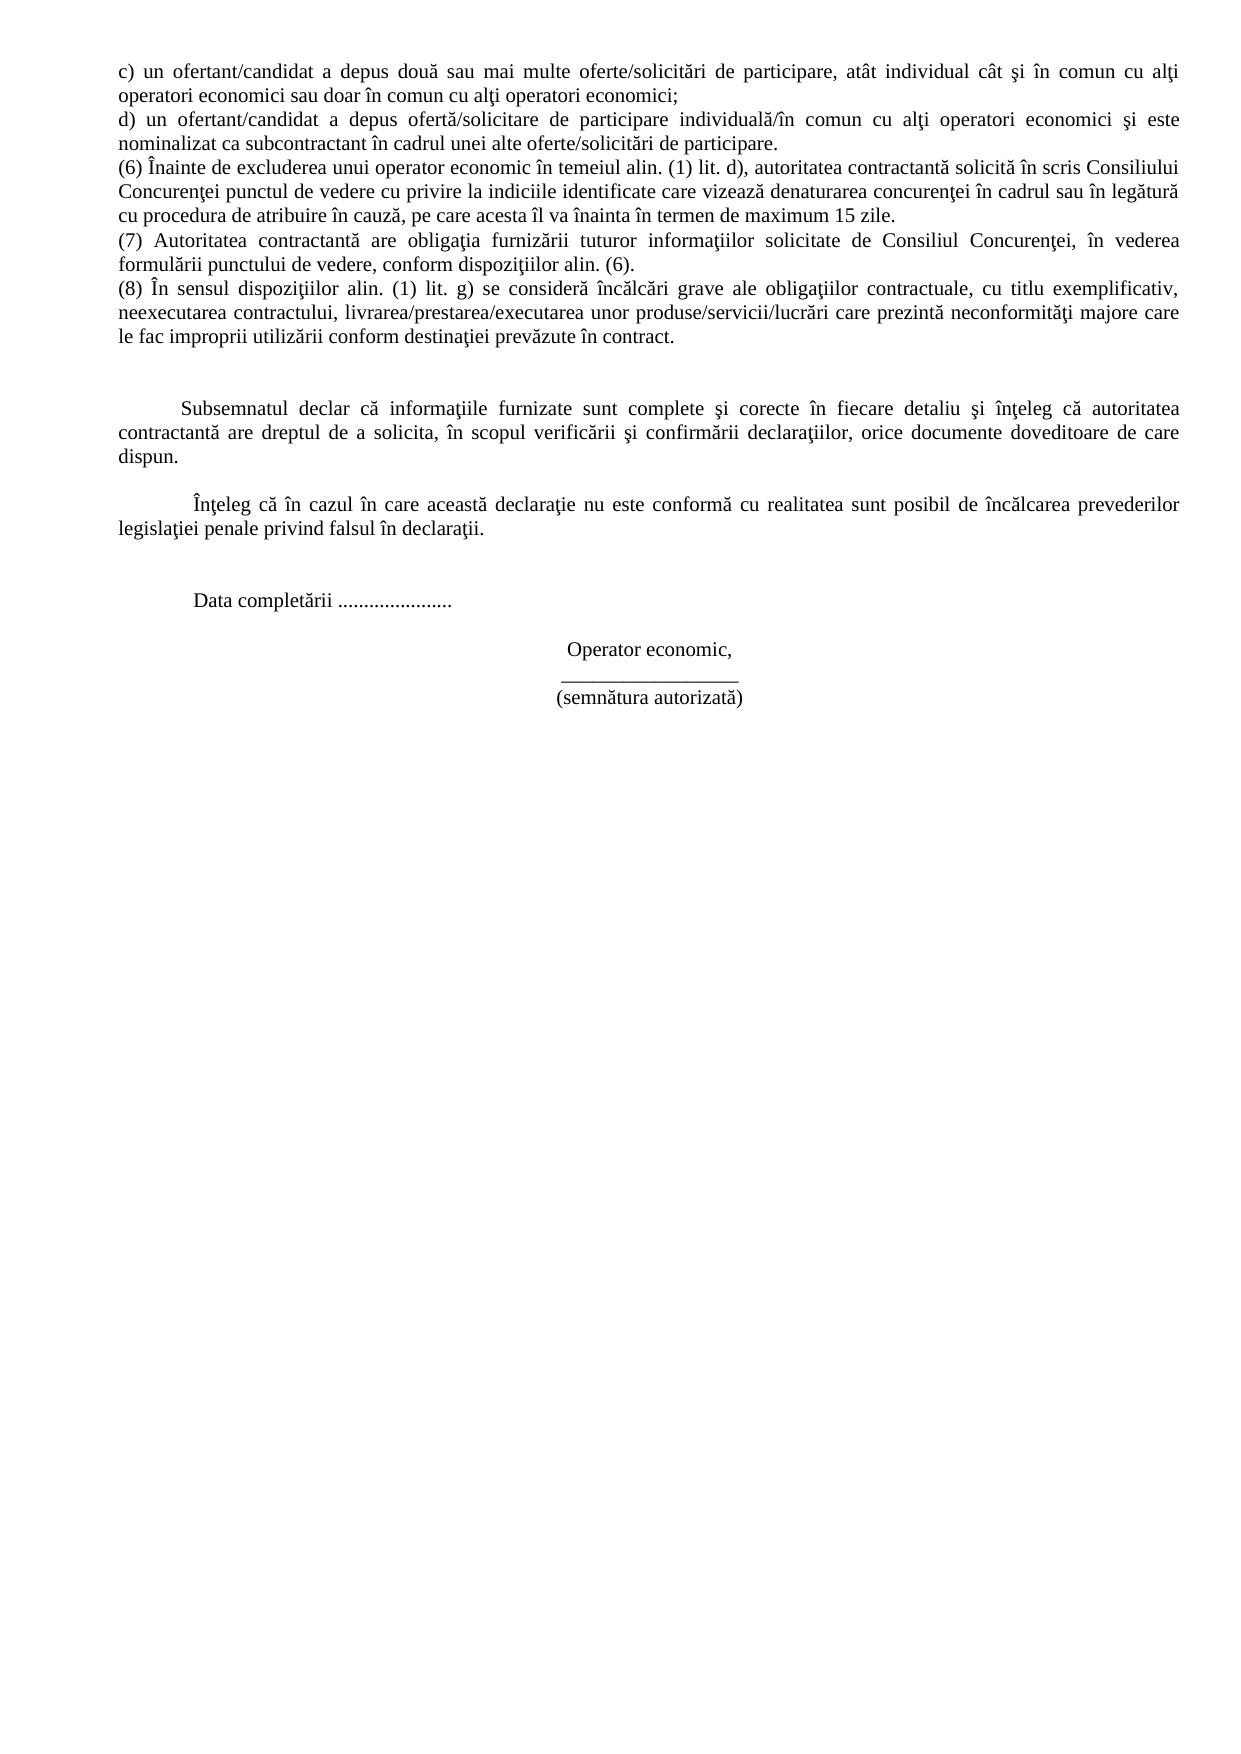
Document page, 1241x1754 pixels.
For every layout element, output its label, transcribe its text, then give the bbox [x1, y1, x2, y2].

text Subsemnatul declar că informaţiile furnizate sunt complete şi corecte în fiecare detaliu şi înţeleg că autoritatea contractantă are dreptul de a solicita, în scopul verificării şi confirmării declaraţiilor, orice documente doveditoare de care dispun. [118, 396, 1181, 468]
text (8) În sensul dispoziţiilor alin. (1) lit. g) se consideră încălcări grave ale obligaţiilor contractuale, cu titlu exemplificativ, neexecutarea contractului, livrarea/prestarea/executarea unor produse/servicii/lucrări care prezintă neconformităţi majore care le fac improprii utilizării conform destinaţiei prevăzute în contract. [118, 276, 1181, 348]
text (6) Înainte de excluderea unui operator economic în temeiul alin. (1) lit. d), autoritatea contractantă solicită în scris Consiliului Concurenţei punctul de vedere cu privire la indiciile identificate care vizează denaturarea concurenţei în cadrul sau în legătură cu procedura de atribuire în cauză, pe care acesta îl va înainta în termen de maximum 15 zile. [118, 155, 1181, 227]
text Data completării ...................... [118, 588, 1181, 612]
text c) un ofertant/candidat a depus două sau mai multe oferte/solicitări de participare, atât individual cât şi în comun cu alţi operatori economici sau doar în comun cu alţi operatori economici; [118, 59, 1181, 107]
text Operator economic, [118, 637, 1181, 661]
text (semnătura autorizată) [118, 685, 1181, 709]
text Înţeleg că în cazul în care această declaraţie nu este conformă cu realitatea sunt posibil de încălcarea prevederilor legislaţiei penale privind falsul în declaraţii. [118, 492, 1181, 540]
text (7) Autoritatea contractantă are obligaţia furnizării tuturor informaţiilor solicitate de Consiliul Concurenţei, în vederea formulării punctului de vedere, conform dispoziţiilor alin. (6). [118, 227, 1181, 276]
text d) un ofertant/candidat a depus ofertă/solicitare de participare individuală/în comun cu alţi operatori economici şi este nominalizat ca subcontractant în cadrul unei alte oferte/solicitări de participare. [118, 107, 1181, 155]
text _________________ [118, 661, 1181, 685]
